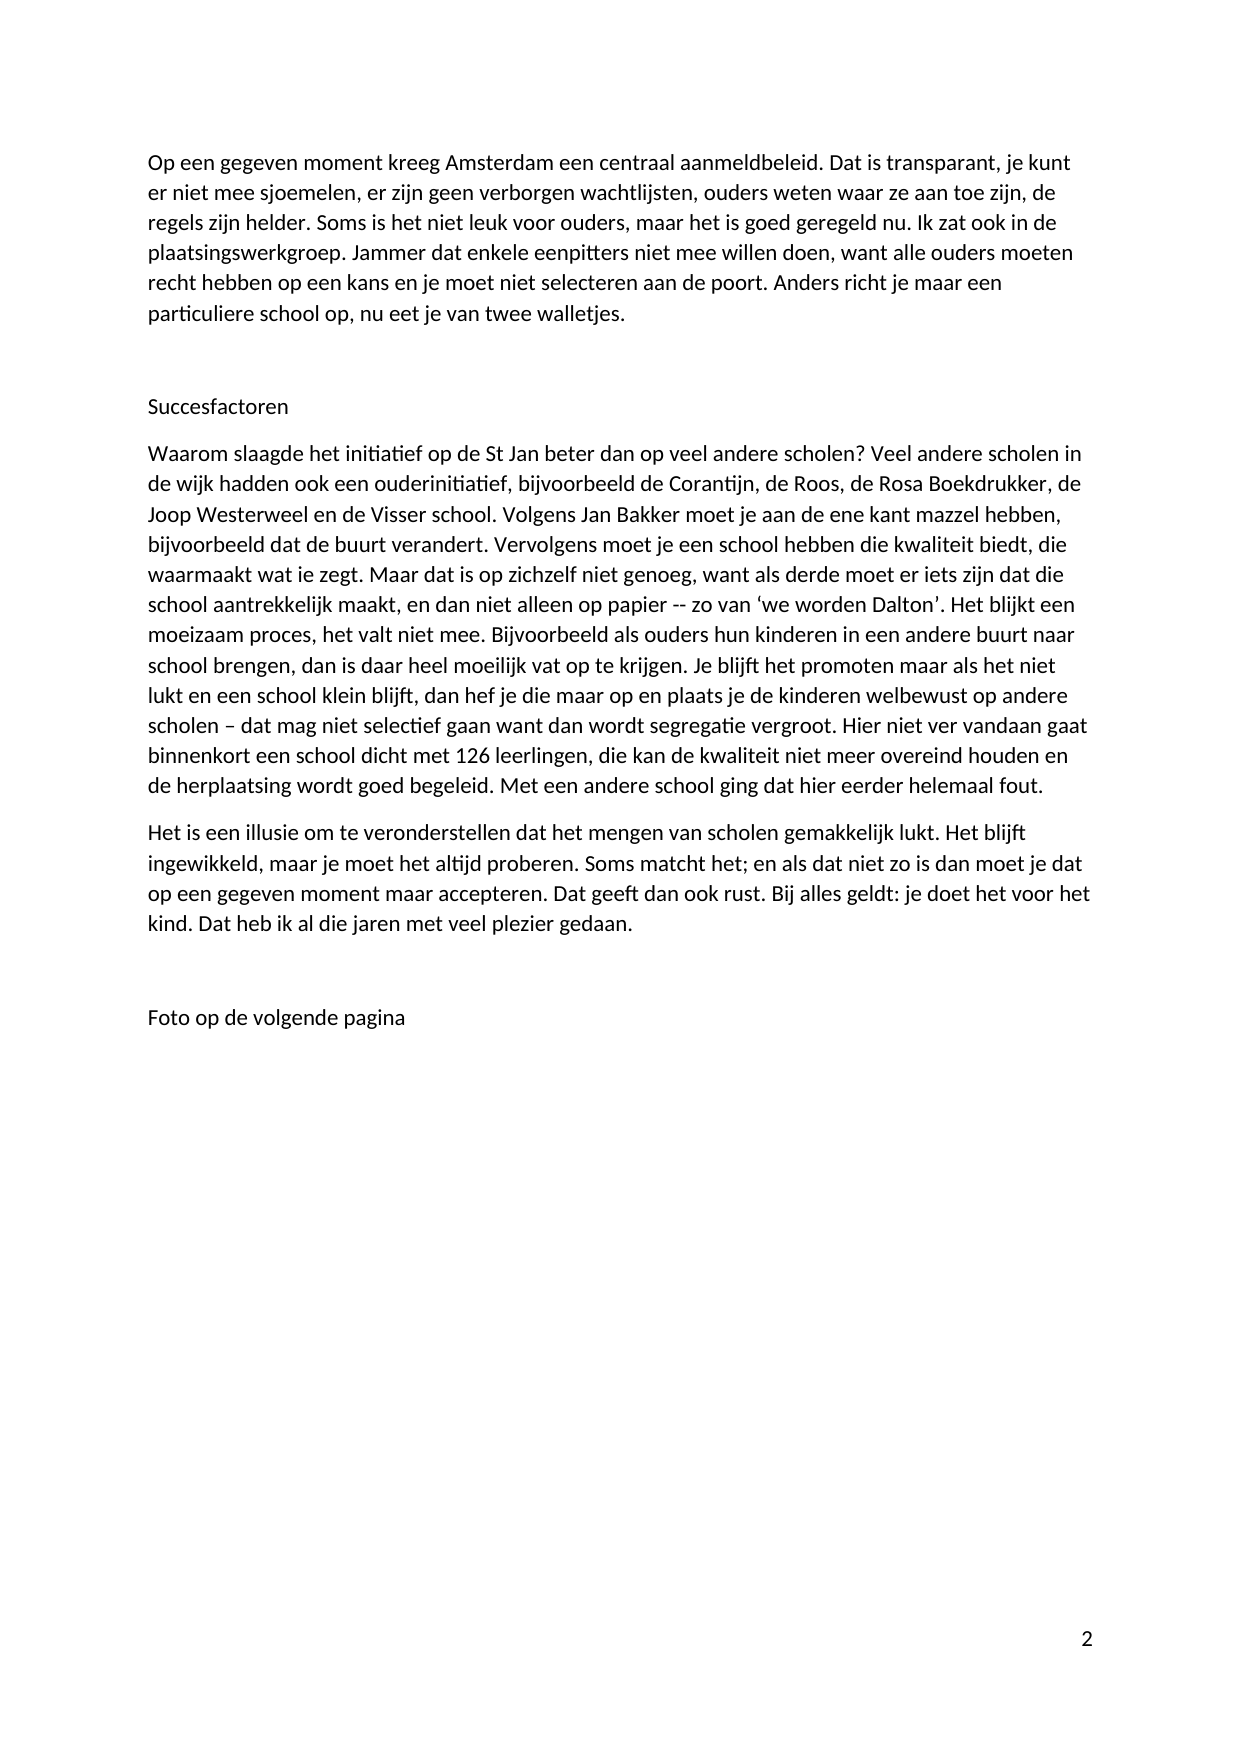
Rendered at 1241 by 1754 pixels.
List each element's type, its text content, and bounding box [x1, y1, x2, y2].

text Succesfactoren [148, 392, 1093, 420]
text Foto op de volgende pagina [148, 1003, 1093, 1031]
text Het is een illusie om te veronderstellen dat het mengen van scholen gemakkelijk lukt. Het blijft ingewikkeld, maar je moet het altijd proberen. Soms matcht het; en als dat niet zo is dan moet je dat op een gegeven moment maar accepteren. Dat geeft dan ook rust. Bij alles geldt: je doet het voor het kind. Dat heb ik al die jaren met veel plezier gedaan. [148, 818, 1093, 937]
text Waarom slaagde het initiatief op de St Jan beter dan op veel andere scholen? Veel andere scholen in de wijk hadden ook een ouderinitiatief, bijvoorbeeld de Corantijn, de Roos, de Rosa Boekdrukker, de Joop Westerweel en de Visser school. Volgens Jan Bakker moet je aan de ene kant mazzel hebben, bijvoorbeeld dat de buurt verandert. Vervolgens moet je een school hebben die kwaliteit biedt, die waarmaakt wat ie zegt. Maar dat is op zichzelf niet genoeg, want als derde moet er iets zijn dat die school aantrekkelijk maakt, en dan niet alleen op papier -- zo van ‘we worden Dalton’. Het blijkt een moeizaam proces, het valt niet mee. Bijvoorbeeld als ouders hun kinderen in een andere buurt naar school brengen, dan is daar heel moeilijk vat op te krijgen. Je blijft het promoten maar als het niet lukt en een school klein blijft, dan hef je die maar op en plaats je de kinderen welbewust op andere scholen – dat mag niet selectief gaan want dan wordt segregatie vergroot. Hier niet ver vandaan gaat binnenkort een school dicht met 126 leerlingen, die kan de kwaliteit niet meer overeind houden en de herplaatsing wordt goed begeleid. Met een andere school ging dat hier eerder helemaal fout. [148, 439, 1093, 799]
text Op een gegeven moment kreeg Amsterdam een centraal aanmeldbeleid. Dat is transparant, je kunt er niet mee sjoemelen, er zijn geen verborgen wachtlijsten, ouders weten waar ze aan toe zijn, de regels zijn helder. Soms is het niet leuk voor ouders, maar het is goed geregeld nu. Ik zat ook in de plaatsingswerkgroep. Jammer dat enkele eenpitters niet mee willen doen, want alle ouders moeten recht hebben op een kans en je moet niet selecteren aan de poort. Anders richt je maar een particuliere school op, nu eet je van twee walletjes. [148, 148, 1093, 327]
